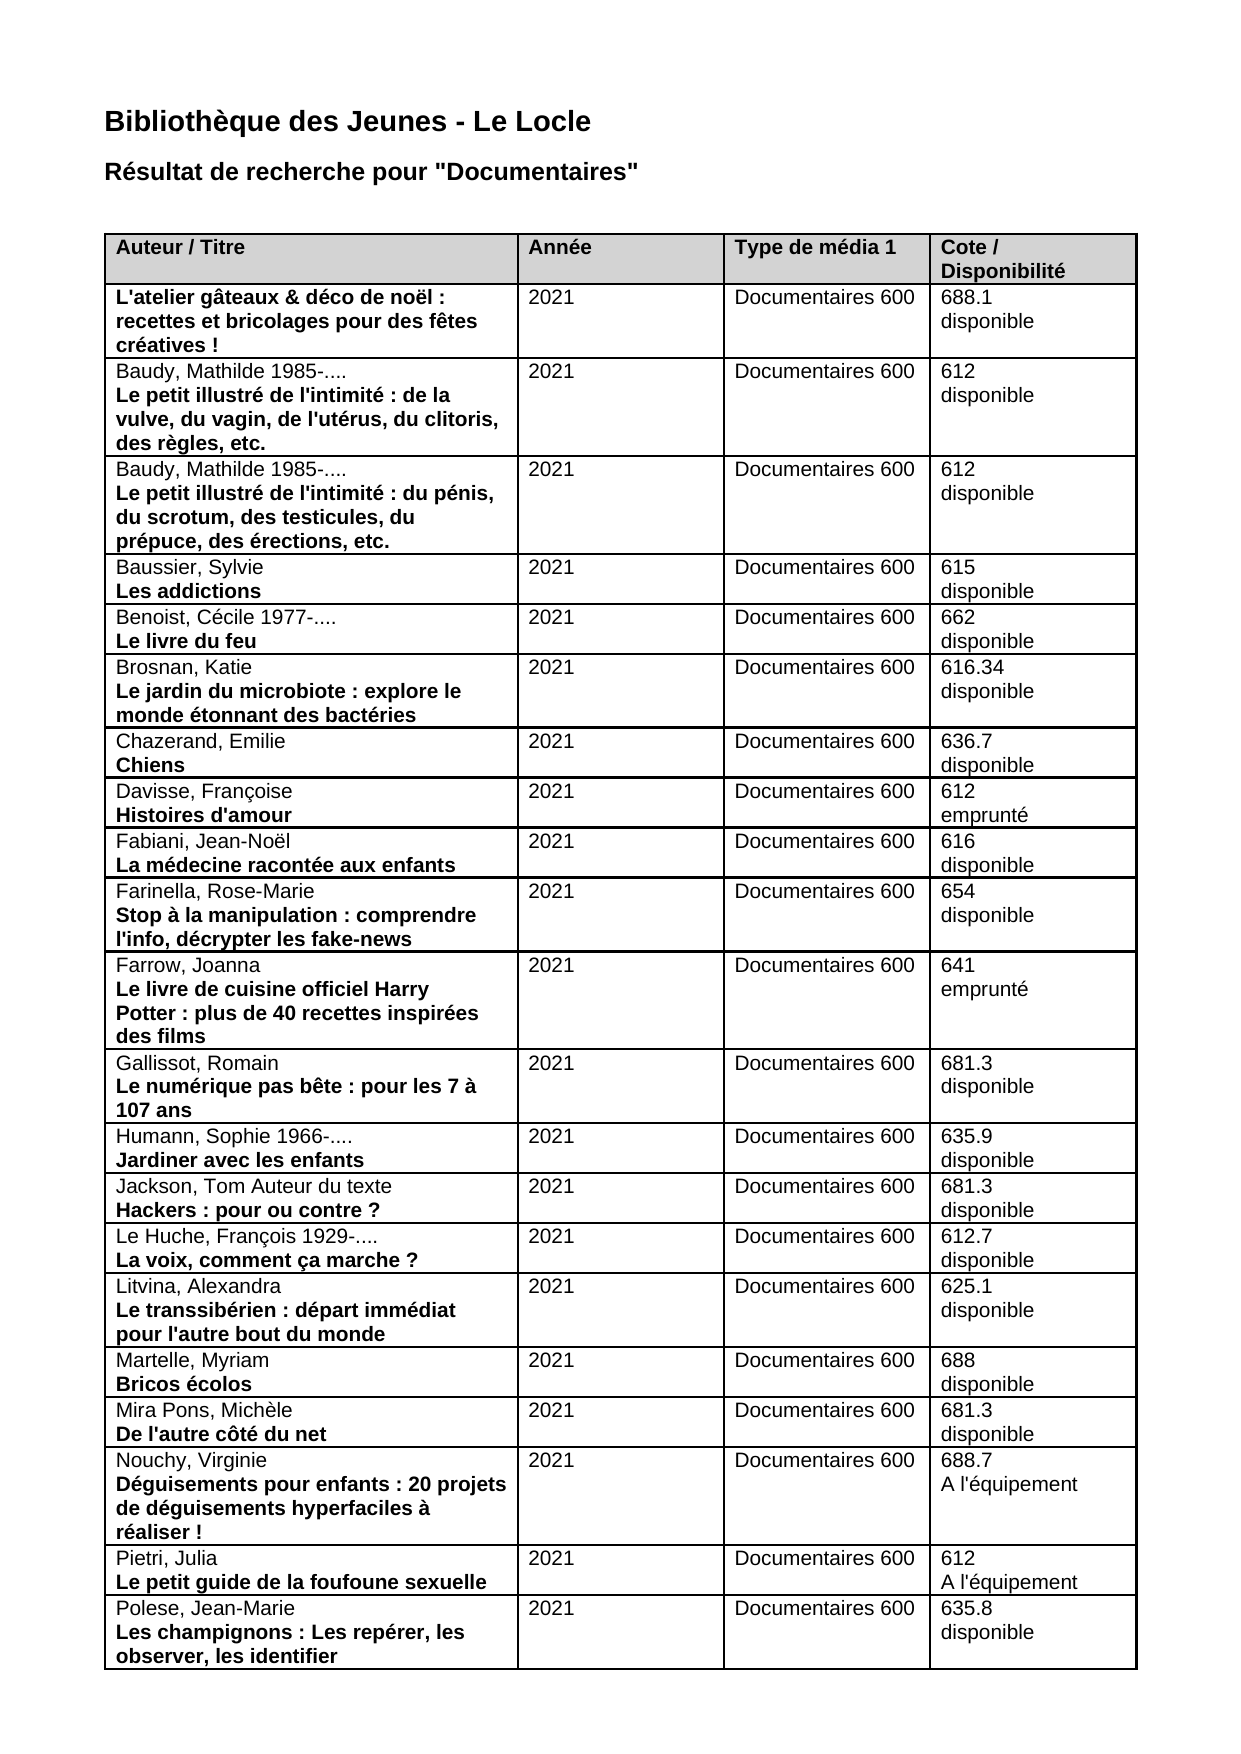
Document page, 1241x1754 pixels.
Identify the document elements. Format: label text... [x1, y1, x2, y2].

table_cell Documentaires 600 [725, 285, 929, 357]
table_cell 2021 [519, 1398, 723, 1446]
table_cell Documentaires 600 [725, 1050, 929, 1122]
table_cell Jackson, Tom Auteur du texte Hackers : pour ou contre ? [106, 1174, 517, 1222]
table_cell 2021 [519, 605, 723, 652]
table_cell 636.7 disponible [931, 729, 1135, 776]
table_cell Documentaires 600 [725, 779, 929, 826]
table_cell 616.34 disponible [931, 655, 1135, 726]
table_cell Le Huche, François 1929-.... La voix, comment ça marche ? [106, 1224, 517, 1272]
table_cell Documentaires 600 [725, 359, 929, 454]
table_cell Documentaires 600 [725, 555, 929, 602]
table_cell Litvina, Alexandra Le transsibérien : départ immédiat pour l'autre bout du monde [106, 1274, 517, 1346]
table_cell 2021 [519, 457, 723, 552]
table_cell 612.7 disponible [931, 1224, 1135, 1272]
table_cell 2021 [519, 1596, 723, 1668]
table_cell Documentaires 600 [725, 729, 929, 776]
table_cell 615 disponible [931, 555, 1135, 602]
table_cell 612 A l'équipement [931, 1546, 1135, 1594]
table_cell 2021 [519, 879, 723, 950]
table_header Auteur / Titre [106, 235, 517, 283]
table_cell Polese, Jean-Marie Les champignons : Les repérer, les observer, les identifier [106, 1596, 517, 1668]
table_cell 2021 [519, 655, 723, 726]
table_cell 654 disponible [931, 879, 1135, 950]
table_cell 681.3 disponible [931, 1050, 1135, 1122]
table_cell Farinella, Rose-Marie Stop à la manipulation : comprendre l'info, décrypter les fake-news [106, 879, 517, 950]
table_cell 2021 [519, 359, 723, 454]
table_cell Mira Pons, Michèle De l'autre côté du net [106, 1398, 517, 1446]
table_cell Documentaires 600 [725, 829, 929, 876]
table_cell 2021 [519, 953, 723, 1048]
table_header Année [519, 235, 723, 283]
table_cell Brosnan, Katie Le jardin du microbiote : explore le monde étonnant des bactéries [106, 655, 517, 726]
table_cell Documentaires 600 [725, 1274, 929, 1346]
table_cell L'atelier gâteaux & déco de noël : recettes et bricolages pour des fêtes créatives ! [106, 285, 517, 357]
table_cell 635.9 disponible [931, 1124, 1135, 1172]
table_cell Documentaires 600 [725, 605, 929, 652]
table_cell 612 disponible [931, 359, 1135, 454]
table_cell 662 disponible [931, 605, 1135, 652]
table_cell 688.1 disponible [931, 285, 1135, 357]
table_cell 2021 [519, 1546, 723, 1594]
table_cell 616 disponible [931, 829, 1135, 876]
table_cell Documentaires 600 [725, 1596, 929, 1668]
table_cell 2021 [519, 1274, 723, 1346]
table_cell Documentaires 600 [725, 1224, 929, 1272]
table_cell Pietri, Julia Le petit guide de la foufoune sexuelle [106, 1546, 517, 1594]
table_cell 2021 [519, 779, 723, 826]
table_cell Documentaires 600 [725, 953, 929, 1048]
table_cell Documentaires 600 [725, 1174, 929, 1222]
table_cell 612 disponible [931, 457, 1135, 552]
table_cell 2021 [519, 1448, 723, 1544]
table_cell 681.3 disponible [931, 1398, 1135, 1446]
table_cell Documentaires 600 [725, 457, 929, 552]
table_cell 2021 [519, 285, 723, 357]
table_cell 625.1 disponible [931, 1274, 1135, 1346]
table_cell Gallissot, Romain Le numérique pas bête : pour les 7 à 107 ans [106, 1050, 517, 1122]
table_cell Documentaires 600 [725, 1348, 929, 1396]
table_cell Documentaires 600 [725, 1448, 929, 1544]
table_cell Martelle, Myriam Bricos écolos [106, 1348, 517, 1396]
table_cell 688 disponible [931, 1348, 1135, 1396]
table_cell Nouchy, Virginie Déguisements pour enfants : 20 projets de déguisements hyperfaciles à réaliser ! [106, 1448, 517, 1544]
table_cell 681.3 disponible [931, 1174, 1135, 1222]
table_cell Documentaires 600 [725, 1398, 929, 1446]
table_cell Farrow, Joanna Le livre de cuisine officiel Harry Potter : plus de 40 recettes inspirées des films [106, 953, 517, 1048]
table_cell 2021 [519, 1124, 723, 1172]
table_cell 2021 [519, 1050, 723, 1122]
table_cell Documentaires 600 [725, 1546, 929, 1594]
table_cell Documentaires 600 [725, 655, 929, 726]
text Résultat de recherche pour "Documentaires" [104, 156, 1136, 185]
table_cell 635.8 disponible [931, 1596, 1135, 1668]
table_cell 2021 [519, 829, 723, 876]
table_cell Baussier, Sylvie Les addictions [106, 555, 517, 602]
table_cell Chazerand, Emilie Chiens [106, 729, 517, 776]
table_cell Benoist, Cécile 1977-.... Le livre du feu [106, 605, 517, 652]
table_cell 2021 [519, 1348, 723, 1396]
table_cell Baudy, Mathilde 1985-.... Le petit illustré de l'intimité : du pénis, du scrotum, des testicules, du prépuce, des érections, etc. [106, 457, 517, 552]
table_header Cote / Disponibilité [931, 235, 1135, 283]
table_cell 2021 [519, 555, 723, 602]
text Bibliothèque des Jeunes - Le Locle [104, 104, 1136, 138]
table_header Type de média 1 [725, 235, 929, 283]
table_cell Documentaires 600 [725, 879, 929, 950]
table_cell Humann, Sophie 1966-.... Jardiner avec les enfants [106, 1124, 517, 1172]
table_cell 2021 [519, 729, 723, 776]
table_cell 641 emprunté [931, 953, 1135, 1048]
table_cell 2021 [519, 1224, 723, 1272]
table_cell 2021 [519, 1174, 723, 1222]
table_cell 688.7 A l'équipement [931, 1448, 1135, 1544]
table_cell 612 emprunté [931, 779, 1135, 826]
table_cell Davisse, Françoise Histoires d'amour [106, 779, 517, 826]
table_cell Baudy, Mathilde 1985-.... Le petit illustré de l'intimité : de la vulve, du vagin, de l'utérus, du clitoris, des règles, etc. [106, 359, 517, 454]
table_cell Documentaires 600 [725, 1124, 929, 1172]
table_cell Fabiani, Jean-Noël La médecine racontée aux enfants [106, 829, 517, 876]
